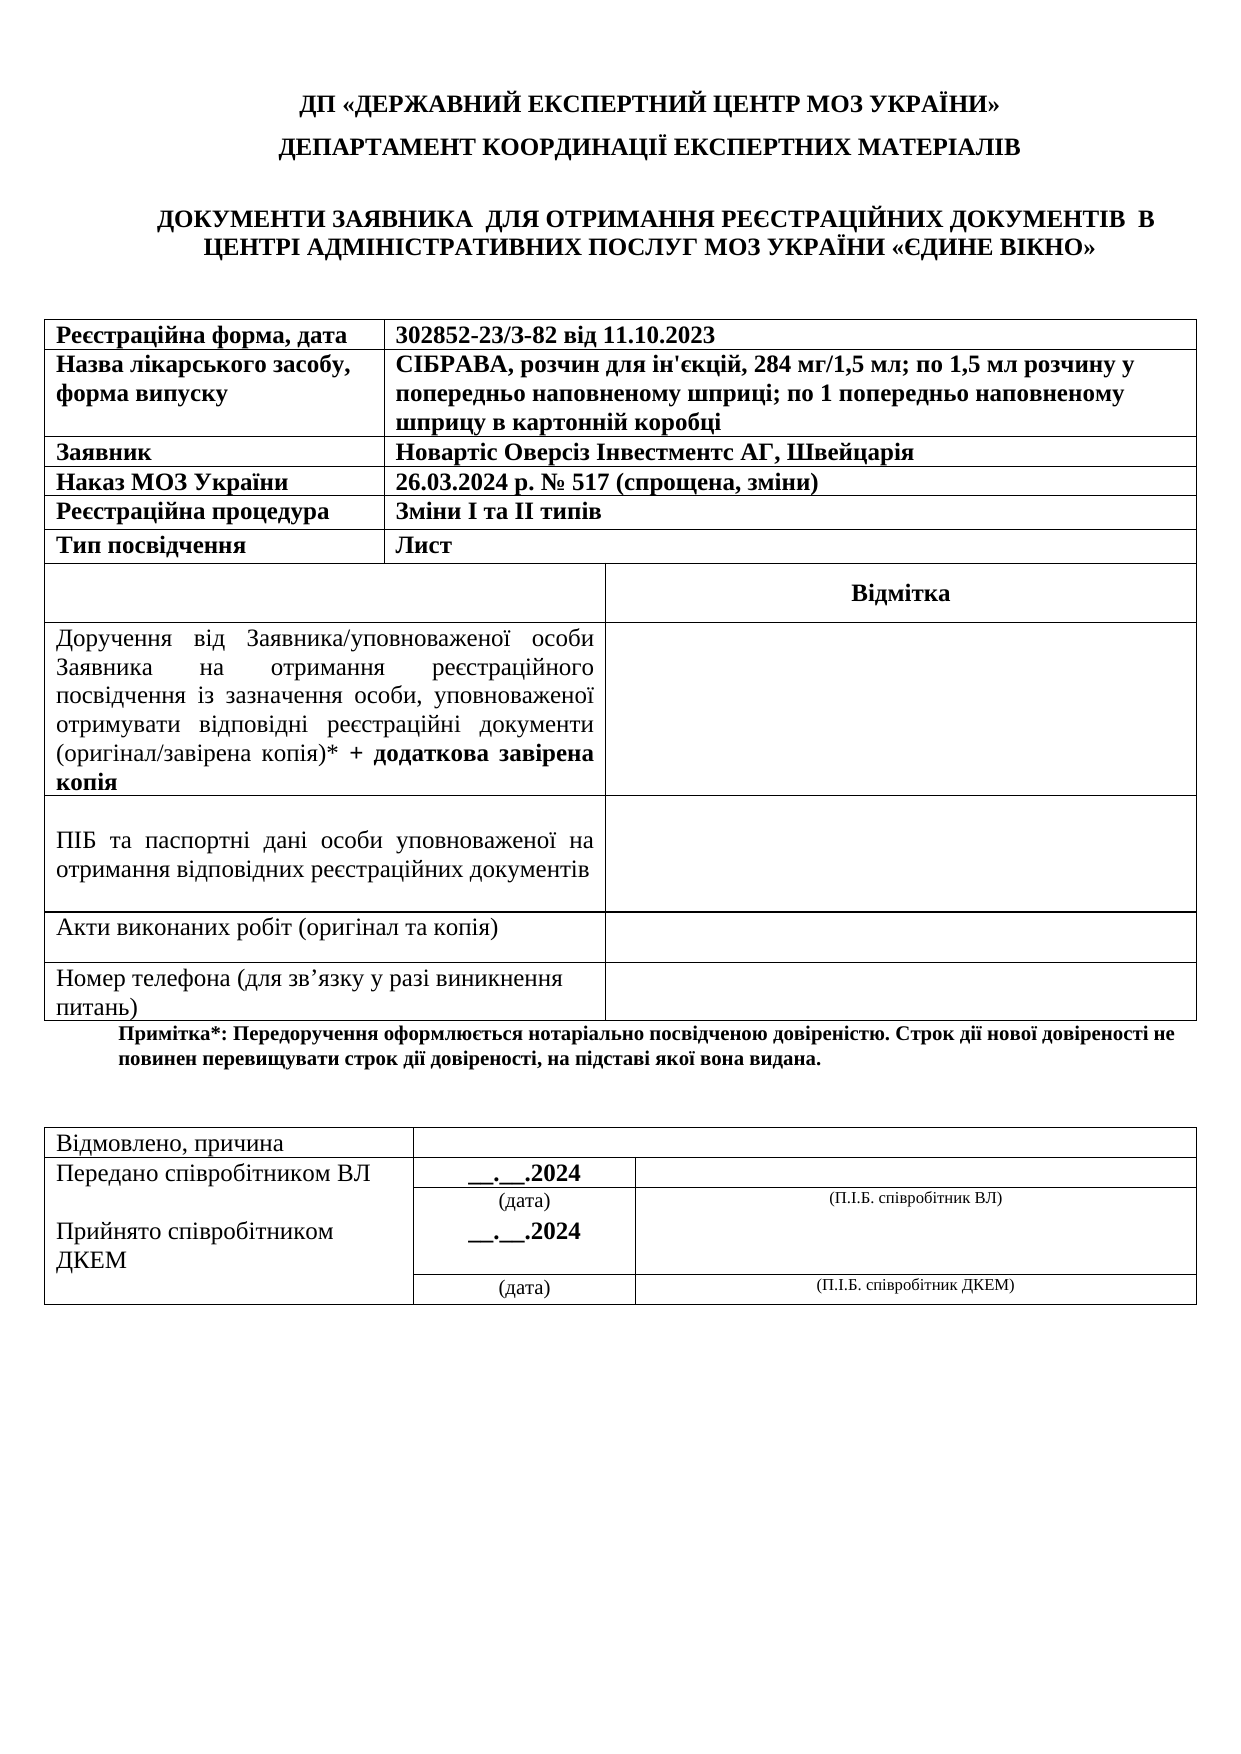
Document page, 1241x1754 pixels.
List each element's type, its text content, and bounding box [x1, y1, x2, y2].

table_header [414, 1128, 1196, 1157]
text ДП «ДЕРЖАВНИЙ ЕКСПЕРТНИЙ ЦЕНТР МОЗ УКРАЇНИ» [118, 89, 1181, 117]
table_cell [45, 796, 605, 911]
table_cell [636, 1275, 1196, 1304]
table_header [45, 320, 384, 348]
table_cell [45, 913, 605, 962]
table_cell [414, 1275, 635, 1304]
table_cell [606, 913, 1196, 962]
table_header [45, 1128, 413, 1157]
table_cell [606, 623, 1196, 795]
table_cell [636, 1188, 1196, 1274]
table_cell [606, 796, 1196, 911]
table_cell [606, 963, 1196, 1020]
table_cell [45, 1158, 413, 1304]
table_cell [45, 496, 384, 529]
text Примітка*: Передоручення оформлюється нотаріально посвідченою довіреністю. Строк дії нової довіреності не повинен перевищувати строк дії довіреності, на підставі якої вона видана. [118, 1021, 1181, 1069]
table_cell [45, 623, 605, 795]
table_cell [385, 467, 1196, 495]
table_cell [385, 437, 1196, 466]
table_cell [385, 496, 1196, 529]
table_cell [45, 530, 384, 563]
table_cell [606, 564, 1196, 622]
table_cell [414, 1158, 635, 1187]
text ДЕПАРТАМЕНТ КООРДИНАЦІЇ ЕКСПЕРТНИХ МАТЕРІАЛІВ [118, 132, 1181, 161]
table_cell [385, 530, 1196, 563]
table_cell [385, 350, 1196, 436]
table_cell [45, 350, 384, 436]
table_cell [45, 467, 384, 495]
text ДОКУМЕНТИ ЗАЯВНИКА ДЛЯ ОТРИМАННЯ РЕЄСТРАЦІЙНИХ ДОКУМЕНТІВ В ЦЕНТРІ АДМІНІСТРАТИВНИХ ПОСЛУГ МОЗ УКРАЇНИ «ЄДИНЕ ВІКНО» [118, 204, 1181, 261]
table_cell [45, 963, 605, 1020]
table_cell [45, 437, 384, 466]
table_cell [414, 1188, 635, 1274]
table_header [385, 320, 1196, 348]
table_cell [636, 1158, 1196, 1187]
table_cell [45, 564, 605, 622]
